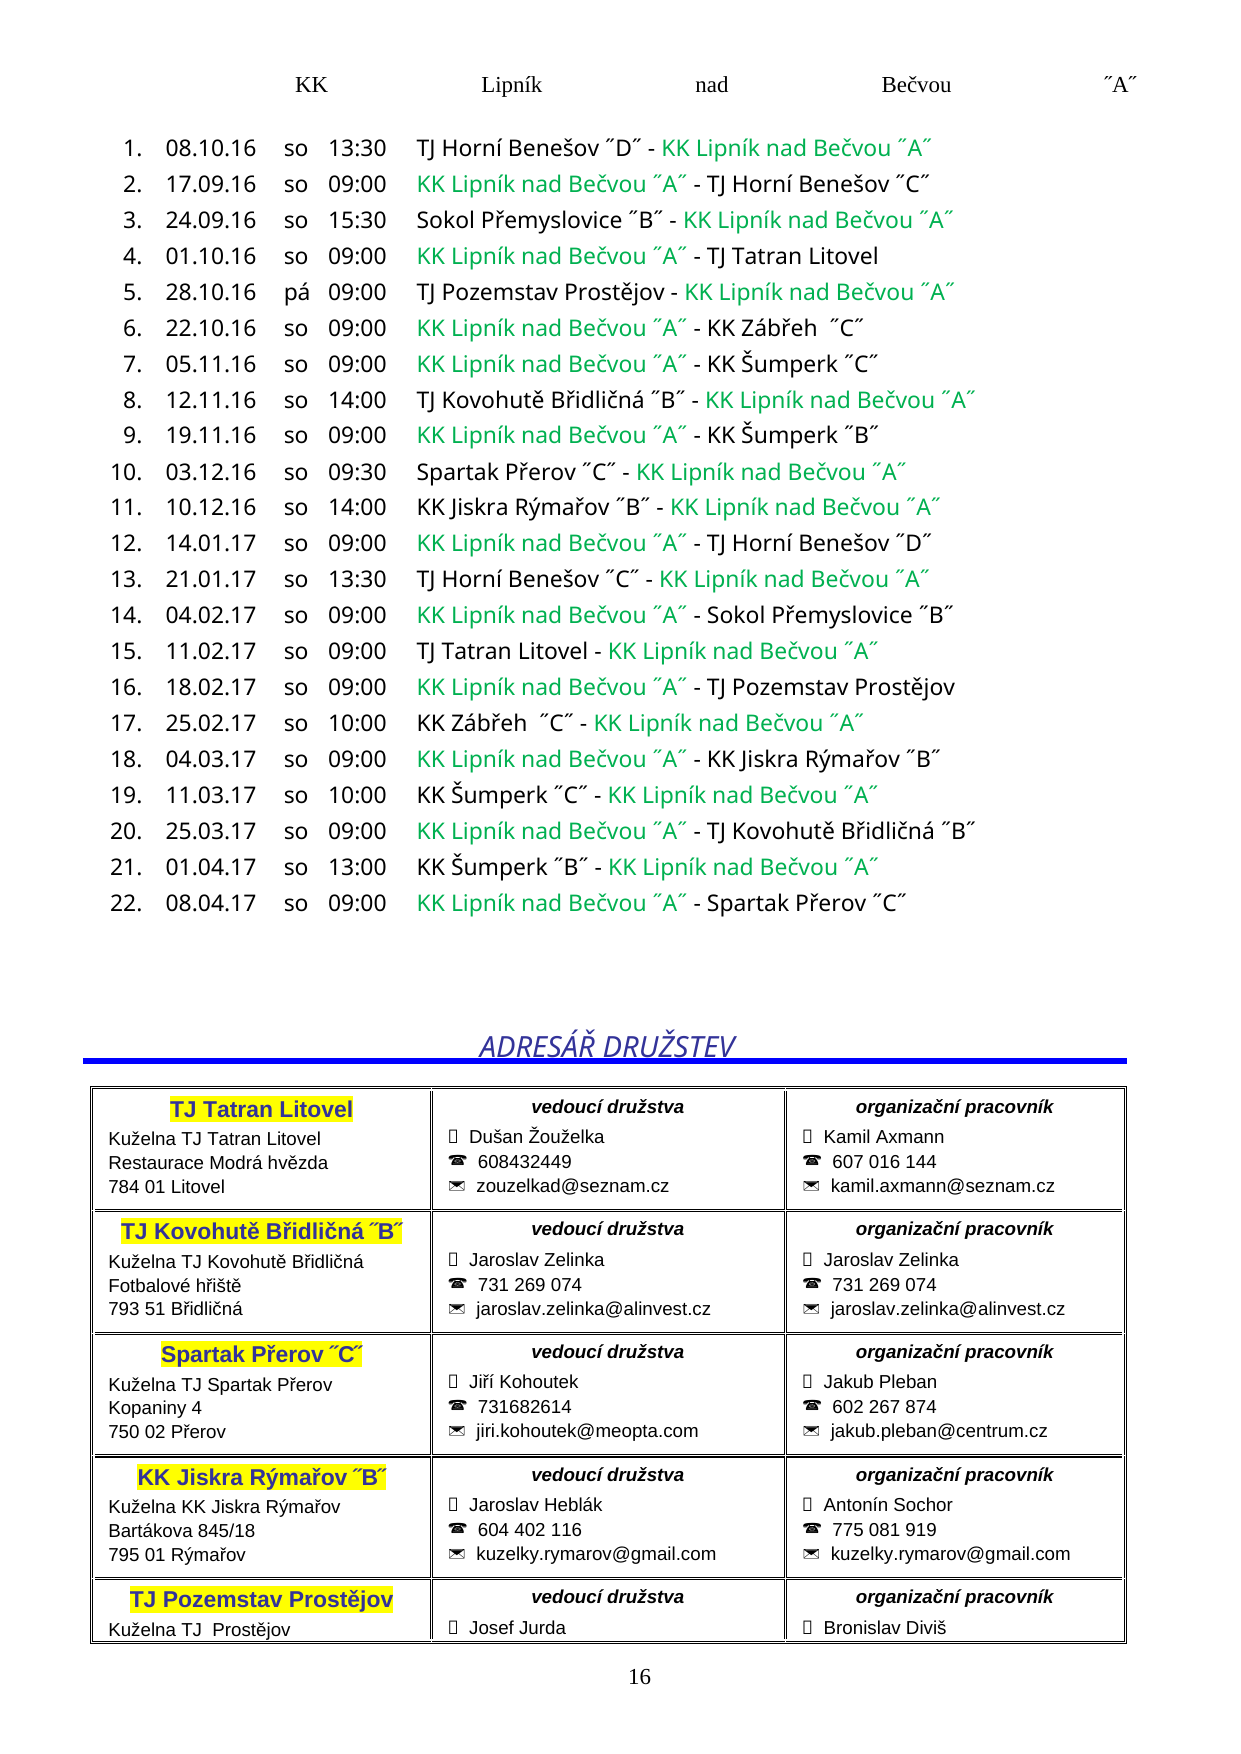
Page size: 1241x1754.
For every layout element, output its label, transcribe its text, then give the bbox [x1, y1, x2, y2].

table_cell organizační pracovník 👤 Antonín Sochor 775 081 919 kuzelky.rymarov@gmail.com [786, 1454, 1125, 1577]
text 14. 04.02.17 so 09:00 KK Lipník nad Bečvou ˝A˝ - Sokol Přemyslovice ˝B˝ [106, 599, 1137, 630]
table_header vedoucí družstva 👤 Dušan Žouželka 608432449 zouzelkad@seznam.cz [431, 1087, 786, 1209]
text 15. 11.02.17 so 09:00 TJ Tatran Litovel - KK Lipník nad Bečvou ˝A˝ [106, 635, 1137, 666]
text ADRESÁŘ DRUŽSTEV [106, 1027, 1137, 1066]
table_cell TJ Kovohutě Břidličná ˝B˝ Kuželna TJ Kovohutě Břidličná Fotbalové hřiště 793 51 Břidličná [92, 1209, 431, 1332]
text 4. 01.10.16 so 09:00 KK Lipník nad Bečvou ˝A˝ - TJ Tatran Litovel [106, 240, 1137, 271]
table_header TJ Tatran Litovel Kuželna TJ Tatran Litovel Restaurace Modrá hvězda 784 01 Litovel [93, 1089, 431, 1209]
text KK Lipník nad Bečvou ˝A˝ [106, 72, 1137, 128]
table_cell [786, 1577, 1125, 1641]
text 21. 01.04.17 so 13:00 KK Šumperk ˝B˝ - KK Lipník nad Bečvou ˝A˝ [106, 851, 1137, 882]
table_cell vedoucí družstva 👤 Jiří Kohoutek 731682614 jiri.kohoutek@meopta.com [433, 1335, 784, 1454]
table_cell vedoucí družstva 👤 Jaroslav Zelinka 731 269 074 jaroslav.zelinka@alinvest.cz [433, 1212, 784, 1332]
text 22. 08.04.17 so 09:00 KK Lipník nad Bečvou ˝A˝ - Spartak Přerov ˝C˝ [106, 887, 1137, 918]
text 18. 04.03.17 so 09:00 KK Lipník nad Bečvou ˝A˝ - KK Jiskra Rýmařov ˝B˝ [106, 743, 1137, 774]
table_cell vedoucí družstva 👤 Jaroslav Heblák 604 402 116 kuzelky.rymarov@gmail.com [433, 1458, 784, 1577]
text 10. 03.12.16 so 09:30 Spartak Přerov ˝C˝ - KK Lipník nad Bečvou ˝A˝ [106, 455, 1137, 487]
text 7. 05.11.16 so 09:00 KK Lipník nad Bečvou ˝A˝ - KK Šumperk ˝C˝ [106, 348, 1137, 379]
text 5. 28.10.16 pá 09:00 TJ Pozemstav Prostějov - KK Lipník nad Bečvou ˝A˝ [106, 276, 1137, 307]
text 8. 12.11.16 so 14:00 TJ Kovohutě Břidličná ˝B˝ - KK Lipník nad Bečvou ˝A˝ [106, 383, 1137, 415]
text 16. 18.02.17 so 09:00 KK Lipník nad Bečvou ˝A˝ - TJ Pozemstav Prostějov [106, 671, 1137, 702]
text 11. 10.12.16 so 14:00 KK Jiskra Rýmařov ˝B˝ - KK Lipník nad Bečvou ˝A˝ [106, 491, 1137, 523]
text 13. 21.01.17 so 13:30 TJ Horní Benešov ˝C˝ - KK Lipník nad Bečvou ˝A˝ [106, 563, 1137, 594]
text 19. 11.03.17 so 10:00 KK Šumperk ˝C˝ - KK Lipník nad Bečvou ˝A˝ [106, 779, 1137, 810]
text 20. 25.03.17 so 09:00 KK Lipník nad Bečvou ˝A˝ - TJ Kovohutě Břidličná ˝B˝ [106, 815, 1137, 846]
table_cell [92, 1577, 431, 1641]
table_cell Spartak Přerov ˝C˝ Kuželna TJ Spartak Přerov Kopaniny 4 750 02 Přerov [93, 1332, 430, 1454]
text 9. 19.11.16 so 09:00 KK Lipník nad Bečvou ˝A˝ - KK Šumperk ˝B˝ [106, 419, 1137, 451]
text 1. 08.10.16 so 13:30 TJ Horní Benešov ˝D˝ - KK Lipník nad Bečvou ˝A˝ [106, 132, 1137, 163]
text 17. 25.02.17 so 10:00 KK Zábřeh ˝C˝ - KK Lipník nad Bečvou ˝A˝ [106, 707, 1137, 738]
text 6. 22.10.16 so 09:00 KK Lipník nad Bečvou ˝A˝ - KK Zábřeh ˝C˝ [106, 312, 1137, 343]
table_header organizační pracovník 👤 Kamil Axmann 607 016 144 kamil.axmann@seznam.cz [786, 1089, 1124, 1209]
table_cell KK Jiskra Rýmařov ˝B˝ Kuželna KK Jiskra Rýmařov Bartákova 845/18 795 01 Rýmařov [92, 1454, 431, 1577]
table_cell organizační pracovník 👤 Jaroslav Zelinka 731 269 074 jaroslav.zelinka@alinvest.cz [786, 1209, 1125, 1332]
text 12. 14.01.17 so 09:00 KK Lipník nad Bečvou ˝A˝ - TJ Horní Benešov ˝D˝ [106, 527, 1137, 558]
text 3. 24.09.16 so 15:30 Sokol Přemyslovice ˝B˝ - KK Lipník nad Bečvou ˝A˝ [106, 204, 1137, 235]
text 2. 17.09.16 so 09:00 KK Lipník nad Bečvou ˝A˝ - TJ Horní Benešov ˝C˝ [106, 168, 1137, 199]
table_cell organizační pracovník 👤 Jakub Pleban 602 267 874 jakub.pleban@centrum.cz [787, 1332, 1124, 1454]
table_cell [431, 1577, 786, 1641]
